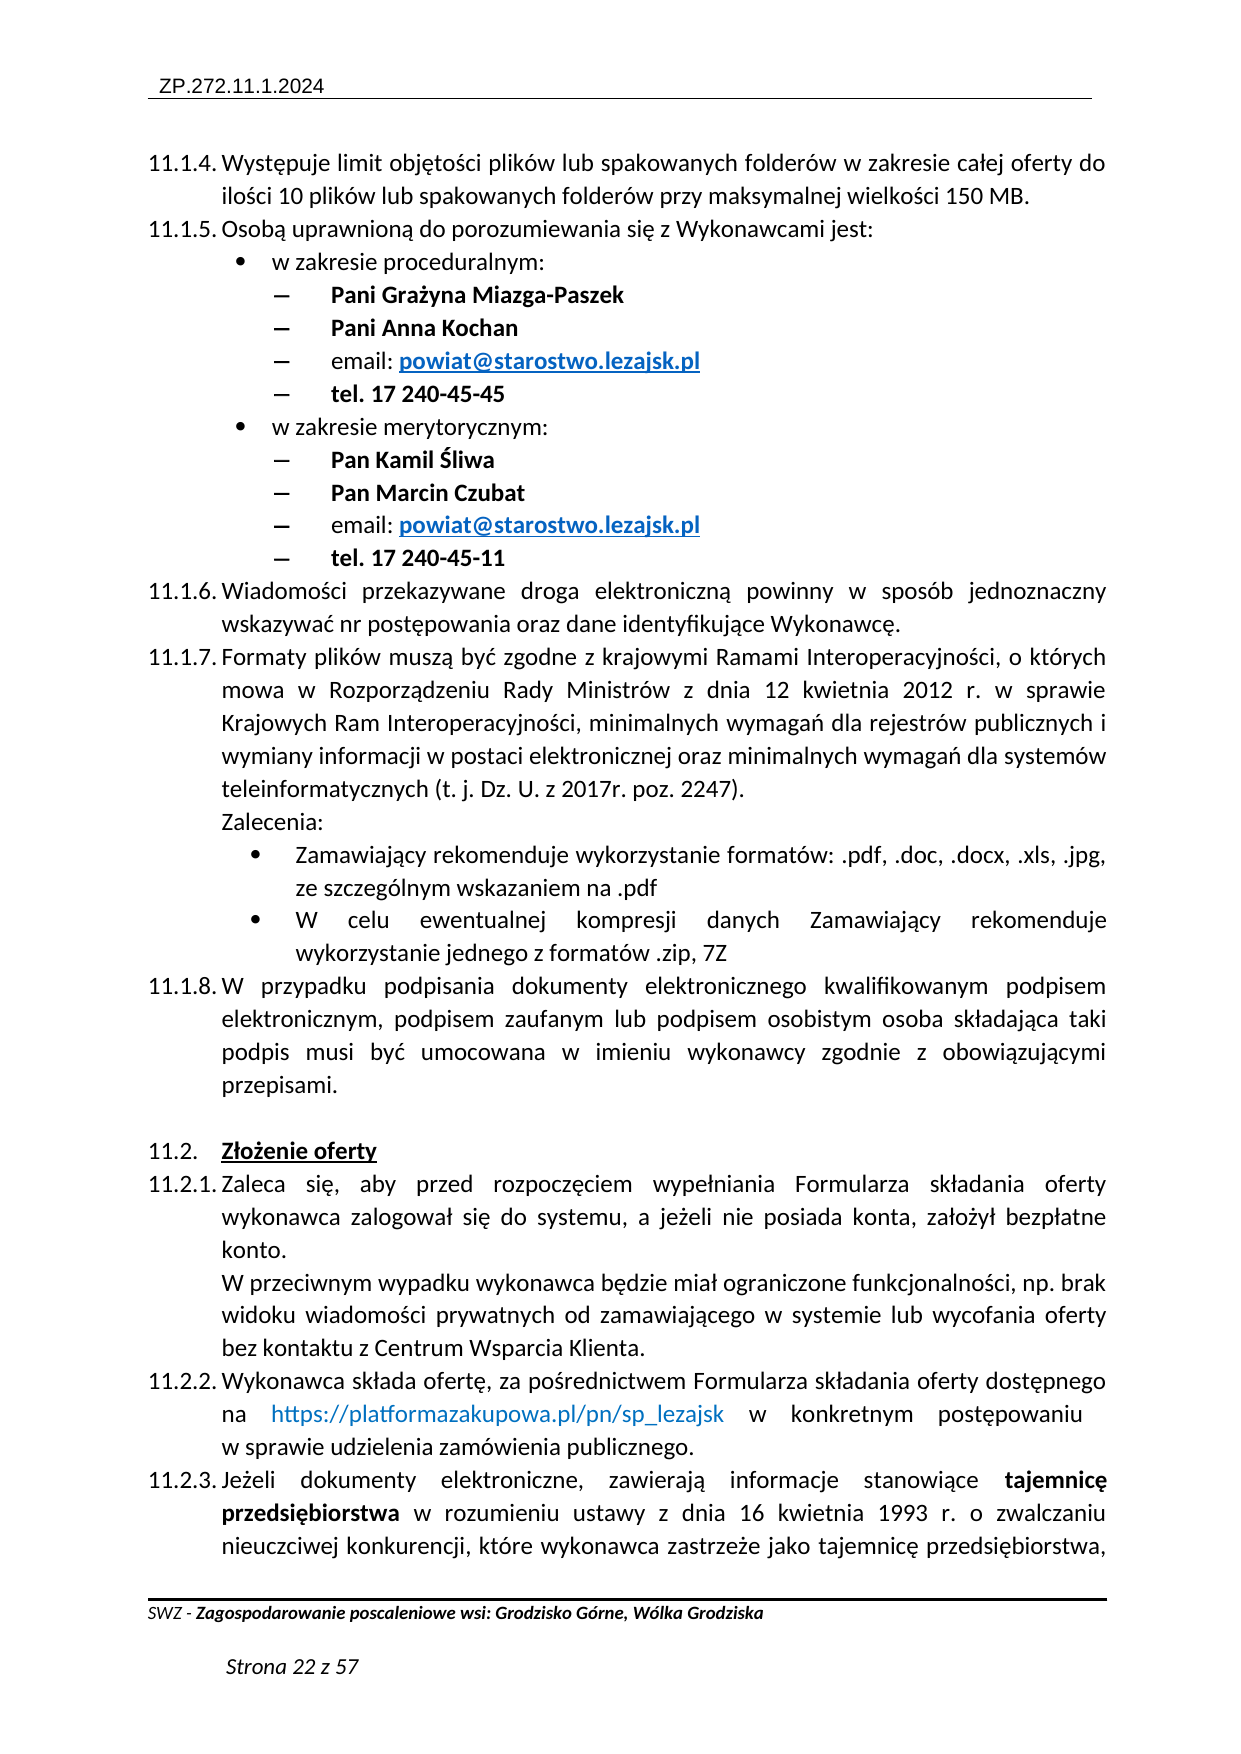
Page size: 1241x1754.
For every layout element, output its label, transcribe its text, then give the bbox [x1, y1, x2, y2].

list W celu ewentualnej kompresji danych Zamawiający rekomenduje wykorzystanie jednego z formatów .zip, 7Z [251, 905, 1107, 968]
list W przypadku podpisania dokumenty elektronicznego kwalifikowanym podpisem elektronicznym, podpisem zaufanym lub podpisem osobistym osoba składająca taki podpis musi być umocowana w imieniu wykonawcy zgodnie z obowiązującymi przepisami. [148, 971, 1107, 1100]
list Formaty plików muszą być zgodne z krajowymi Ramami Interoperacyjności, o których mowa w Rozporządzeniu Rady Ministrów z dnia 12 kwietnia 2012 r. w sprawie Krajowych Ram Interoperacyjności, minimalnych wymagań dla rejestrów publicznych i wymiany informacji w postaci elektronicznej oraz minimalnych wymagań dla systemów teleinformatycznych (t. j. Dz. U. z 2017r. poz. 2247). [148, 641, 1107, 803]
list Zaleca się, aby przed rozpoczęciem wypełniania Formularza składania oferty wykonawca zalogował się do systemu, a jeżeli nie posiada konta, założył bezpłatne konto. W przeciwnym wypadku wykonawca będzie miał ograniczone funkcjonalności, np. brak widoku wiadomości prywatnych od zamawiającego w systemie lub wycofania oferty bez kontaktu z Centrum Wsparcia Klienta. [148, 1168, 1107, 1363]
list Pani Grażyna Miazga-Paszek [272, 279, 1107, 310]
list Pan Marcin Czubat [272, 477, 1107, 507]
list Pan Kamil Śliwa [272, 444, 1107, 474]
list tel. 17 240-45-45 [272, 378, 1107, 408]
list Pani Anna Kochan [272, 312, 1107, 343]
list Osobą uprawnioną do porozumiewania się z Wykonawcami jest: [148, 213, 1107, 244]
list Zamawiający rekomenduje wykorzystanie formatów: .pdf, .doc, .docx, .xls, .jpg, ze szczególnym wskazaniem na .pdf [251, 839, 1107, 902]
list Wiadomości przekazywane droga elektroniczną powinny w sposób jednoznaczny wskazywać nr postępowania oraz dane identyfikujące Wykonawcę. [148, 576, 1107, 639]
list email: powiat@starostwo.lezajsk.pl [272, 510, 1107, 540]
list tel. 17 240-45-11 [272, 543, 1107, 573]
list Występuje limit objętości plików lub spakowanych folderów w zakresie całej oferty do ilości 10 plików lub spakowanych folderów przy maksymalnej wielkości 150 MB. [148, 148, 1107, 211]
list Zalecenia: [221, 806, 1107, 836]
list Wykonawca składa ofertę, za pośrednictwem Formularza składania oferty dostępnego na https://platformazakupowa.pl/pn/sp_lezajsk w konkretnym postępowaniu w sprawie udzielenia zamówienia publicznego. [148, 1366, 1107, 1462]
list email: powiat@starostwo.lezajsk.pl [272, 345, 1107, 376]
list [148, 1464, 1107, 1561]
list w zakresie proceduralnym: [236, 246, 1107, 277]
list w zakresie merytorycznym: [236, 411, 1107, 441]
list Złożenie oferty [148, 1135, 1107, 1166]
